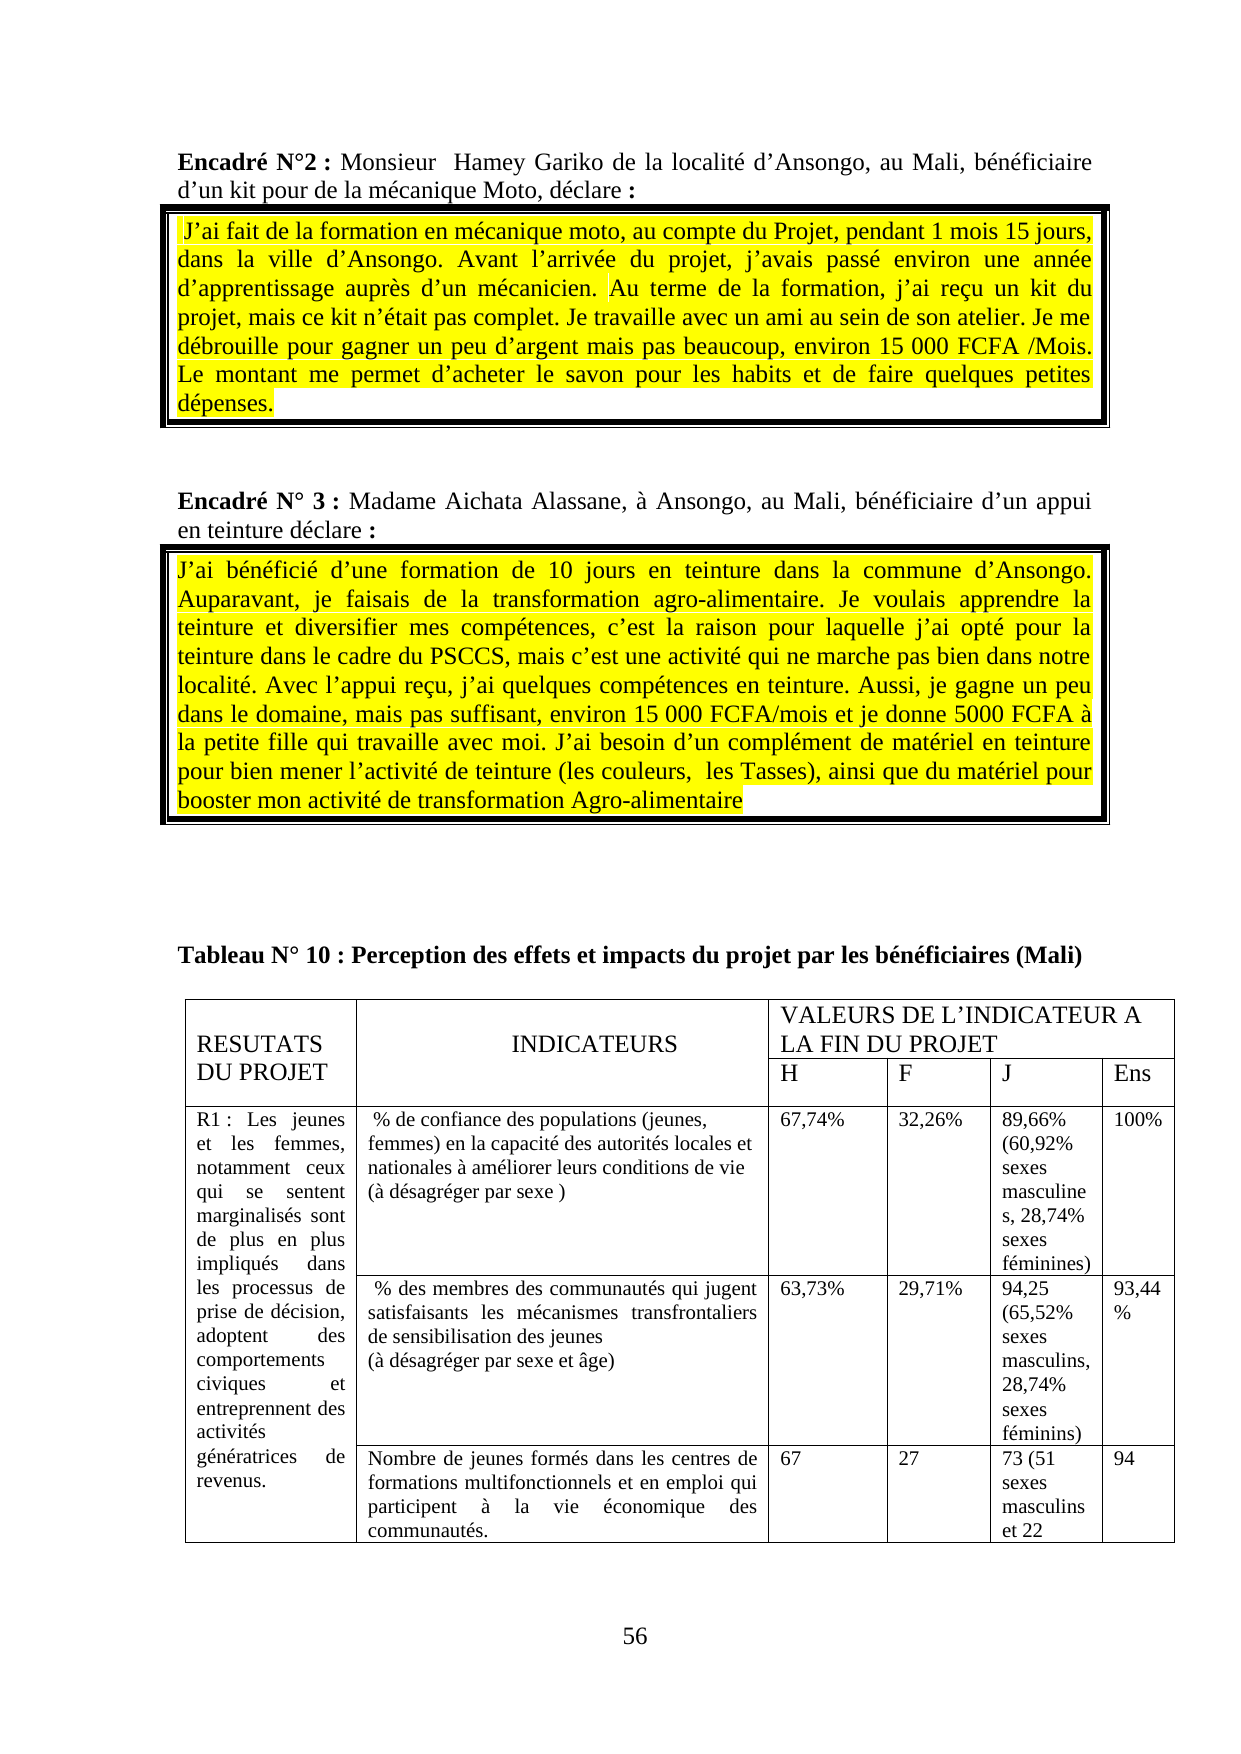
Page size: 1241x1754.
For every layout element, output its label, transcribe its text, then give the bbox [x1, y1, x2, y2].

text J’ai bénéficié d’une formation de 10 jours en teinture dans la commune d’Ansongo. Auparavant, je faisais de la transformation agro-alimentaire. Je voulais apprendre la teinture et diversifier mes compétences, c’est la raison pour laquelle j’ai opté pour la teinture dans le cadre du PSCCS, mais c’est une activité qui ne marche pas bien dans notre localité. Avec l’appui reçu, j’ai quelques compétences en teinture. Aussi, je gagne un peu dans le domaine, mais pas suffisant, environ 15 000 FCFA/mois et je donne 5000 FCFA à la petite fille qui travaille avec moi. J’ai besoin d’un complément de matériel en teinture pour bien mener l’activité de teinture (les couleurs, les Tasses), ainsi que du matériel pour booster mon activité de transformation Agro-alimentaire [169, 553, 1101, 816]
text J’ai fait de la formation en mécanique moto, au compte du Projet, pendant 1 mois 15 jours, dans la ville d’Ansongo. Avant l’arrivée du projet, j’avais passé environ une année d’apprentissage auprès d’un mécanicien. Au terme de la formation, j’ai reçu un kit du projet, mais ce kit n’était pas complet. Je travaille avec un ami au sein de son atelier. Je me débrouille pour gagner un peu d’argent mais pas beaucoup, environ 15 000 FCFA /Mois. Le montant me permet d’acheter le savon pour les habits et de faire quelques petites dépenses. [169, 214, 1101, 419]
table_header [184, 998, 1203, 1544]
text Tableau N° 10 : Perception des effets et impacts du projet par les bénéficiaires (Mali) [177, 940, 1093, 969]
text Encadré N°2 : Monsieur Hamey Gariko de la localité d’Ansongo, au Mali, bénéficiaire d’un kit pour de la mécanique Moto, déclare : [177, 147, 1093, 204]
text Encadré N° 3 : Madame Aichata Alassane, à Ansongo, au Mali, bénéficiaire d’un appui en teinture déclare : [177, 486, 1093, 543]
